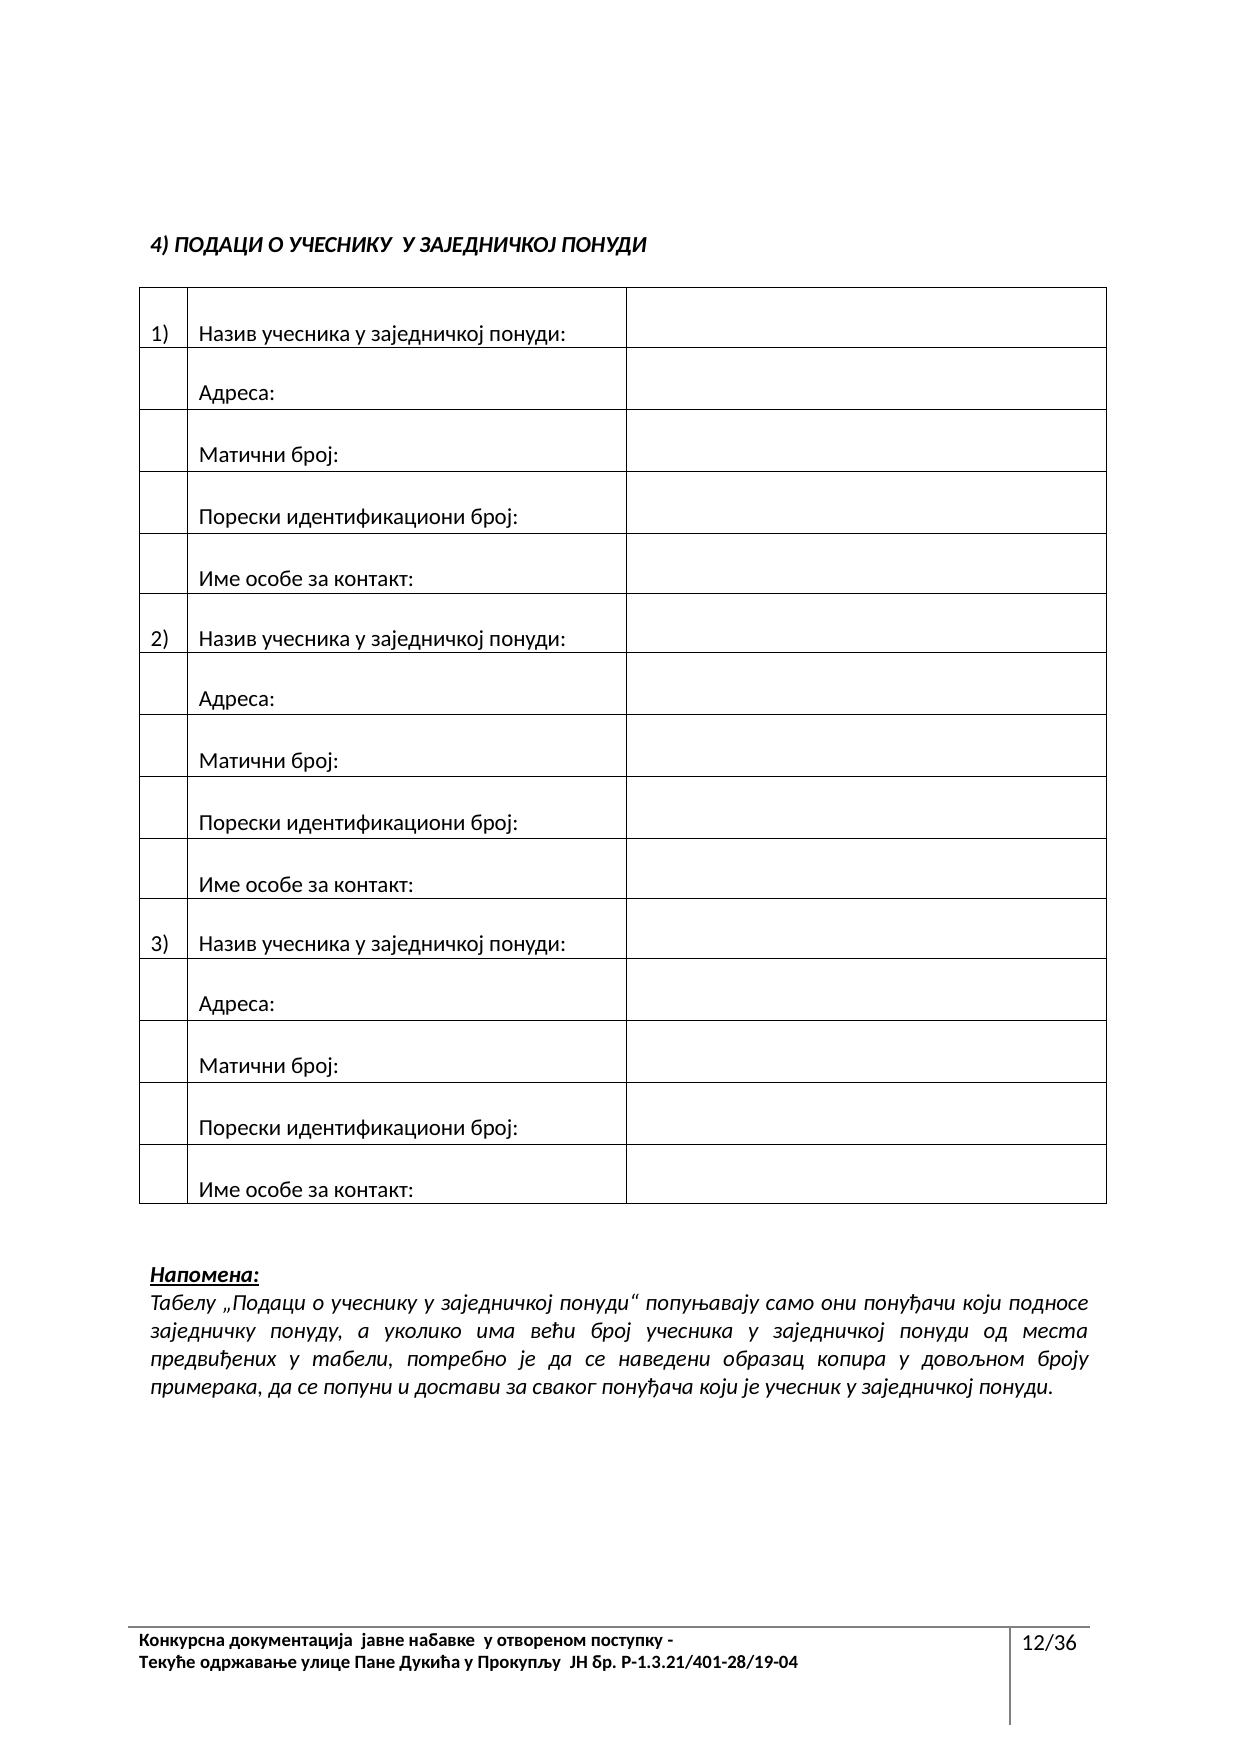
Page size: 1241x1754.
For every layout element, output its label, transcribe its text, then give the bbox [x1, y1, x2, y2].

table_cell [140, 653, 187, 714]
table_cell Назив учесника у заједничкој понуди: [188, 594, 626, 652]
table_cell Матични број: [188, 715, 626, 776]
table_cell Име особе за контакт: [188, 534, 626, 592]
table_cell 3) [140, 899, 187, 957]
table_cell [627, 1083, 1106, 1144]
table_cell Матични број: [188, 410, 626, 471]
table_cell [140, 348, 187, 409]
table_cell [140, 715, 187, 776]
table_cell [627, 959, 1106, 1019]
table_cell Порески идентификациони број: [188, 1083, 626, 1144]
table_cell Адреса: [188, 348, 626, 409]
table_cell [627, 777, 1106, 838]
table_cell [140, 410, 187, 471]
table_cell Име особе за контакт: [188, 1145, 626, 1203]
text 4) ПОДАЦИ О УЧЕСНИКУ У ЗАЈЕДНИЧКОЈ ПОНУДИ [150, 230, 1090, 258]
table_cell [627, 899, 1106, 957]
table_header Назив учесника у заједничкој понуди: [188, 288, 626, 347]
table_cell [627, 534, 1106, 592]
table_cell 2) [140, 594, 187, 652]
table_cell [140, 1145, 187, 1203]
table_cell [627, 348, 1106, 409]
table_cell Назив учесника у заједничкој понуди: [188, 899, 626, 957]
text Напомена: [150, 1260, 1090, 1288]
table_cell Порески идентификациони број: [188, 472, 626, 533]
table_header [627, 288, 1106, 347]
table_cell [140, 777, 187, 838]
table_cell [140, 959, 187, 1019]
table_cell [627, 653, 1106, 714]
table_header 1) [140, 288, 187, 347]
table_cell Адреса: [188, 653, 626, 714]
table_cell [627, 472, 1106, 533]
table_cell [627, 839, 1106, 898]
table_cell [140, 1021, 187, 1082]
table_cell [627, 1145, 1106, 1203]
table_cell [627, 1021, 1106, 1082]
table_cell [140, 534, 187, 592]
table_cell [140, 472, 187, 533]
table_cell Адреса: [188, 959, 626, 1019]
table_cell [627, 410, 1106, 471]
table_cell [140, 839, 187, 898]
table_cell [140, 1083, 187, 1144]
table_cell Матични број: [188, 1021, 626, 1082]
table_cell [627, 715, 1106, 776]
table_cell Име особе за контакт: [188, 839, 626, 898]
table_cell [627, 594, 1106, 652]
text Табелу „Подаци о учеснику у заједничкој понуди“ попуњавају само они понуђачи који подносе заједничку понуду, а уколико има већи број учесника у заједничкој понуди од места предвиђених у табели, потребно је да се наведени образац копира у довољном броју примерака, да се попуни и достави за сваког понуђача који је учесник у заједничкој понуди. [150, 1288, 1090, 1401]
table_cell Порески идентификациони број: [188, 777, 626, 838]
